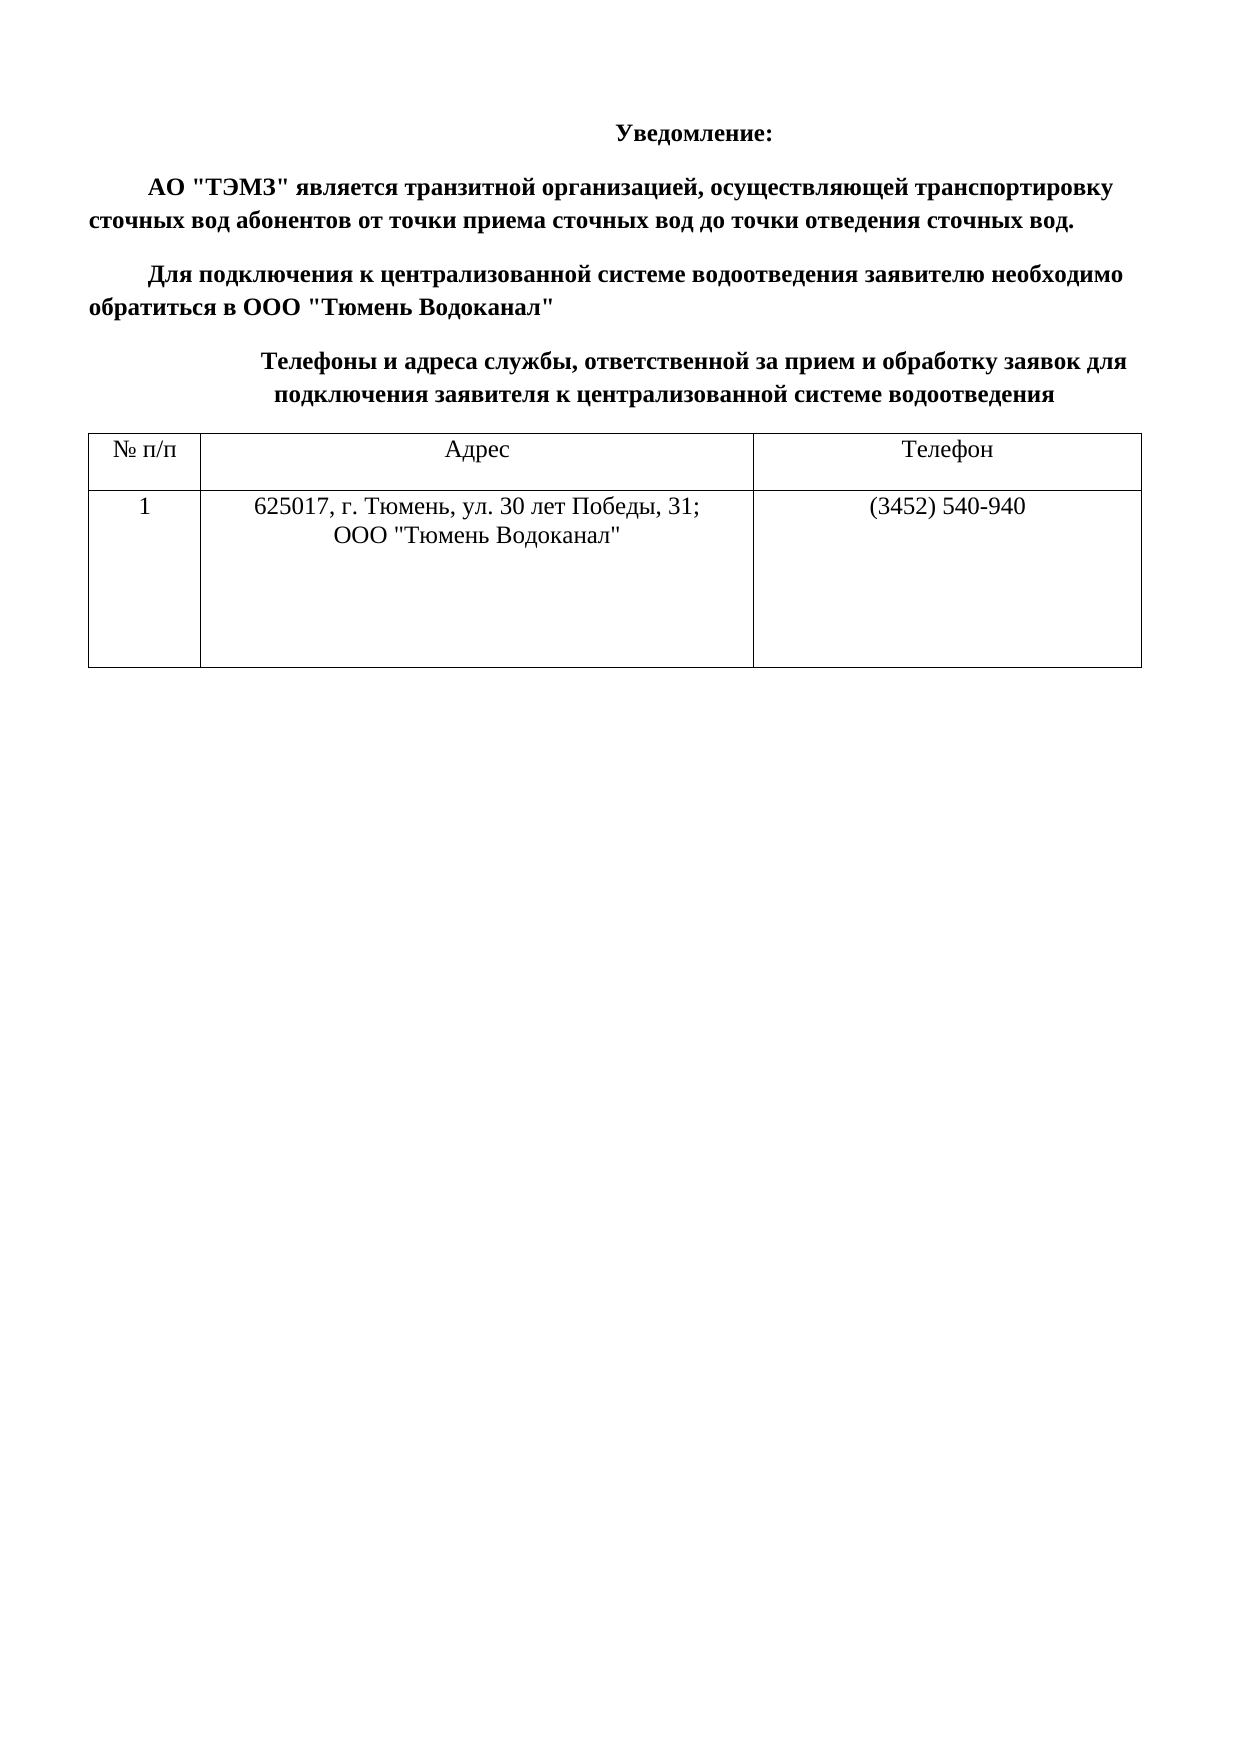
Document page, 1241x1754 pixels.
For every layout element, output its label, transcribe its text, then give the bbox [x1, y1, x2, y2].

table_cell 625017, г. Тюмень, ул. 30 лет Победы, 31; ООО "Тюмень Водоканал" [201, 491, 753, 667]
text Для подключения к централизованной системе водоотведения заявителю необходимо обратиться в ООО "Тюмень Водоканал" [88, 259, 1152, 321]
text АО "ТЭМЗ" является транзитной организацией, осуществляющей транспортировку сточных вод абонентов от точки приема сточных вод до точки отведения сточных вод. [88, 172, 1152, 234]
text Телефоны и адреса службы, ответственной за прием и обработку заявок для подключения заявителя к централизованной системе водоотведения [177, 346, 1152, 407]
table_header № п/п [89, 434, 200, 490]
table_cell 1 [89, 491, 200, 667]
table_cell (3452) 540-940 [754, 491, 1141, 667]
text Уведомление: [177, 118, 1152, 147]
table_header Телефон [754, 434, 1141, 490]
table_header Адрес [201, 434, 753, 490]
